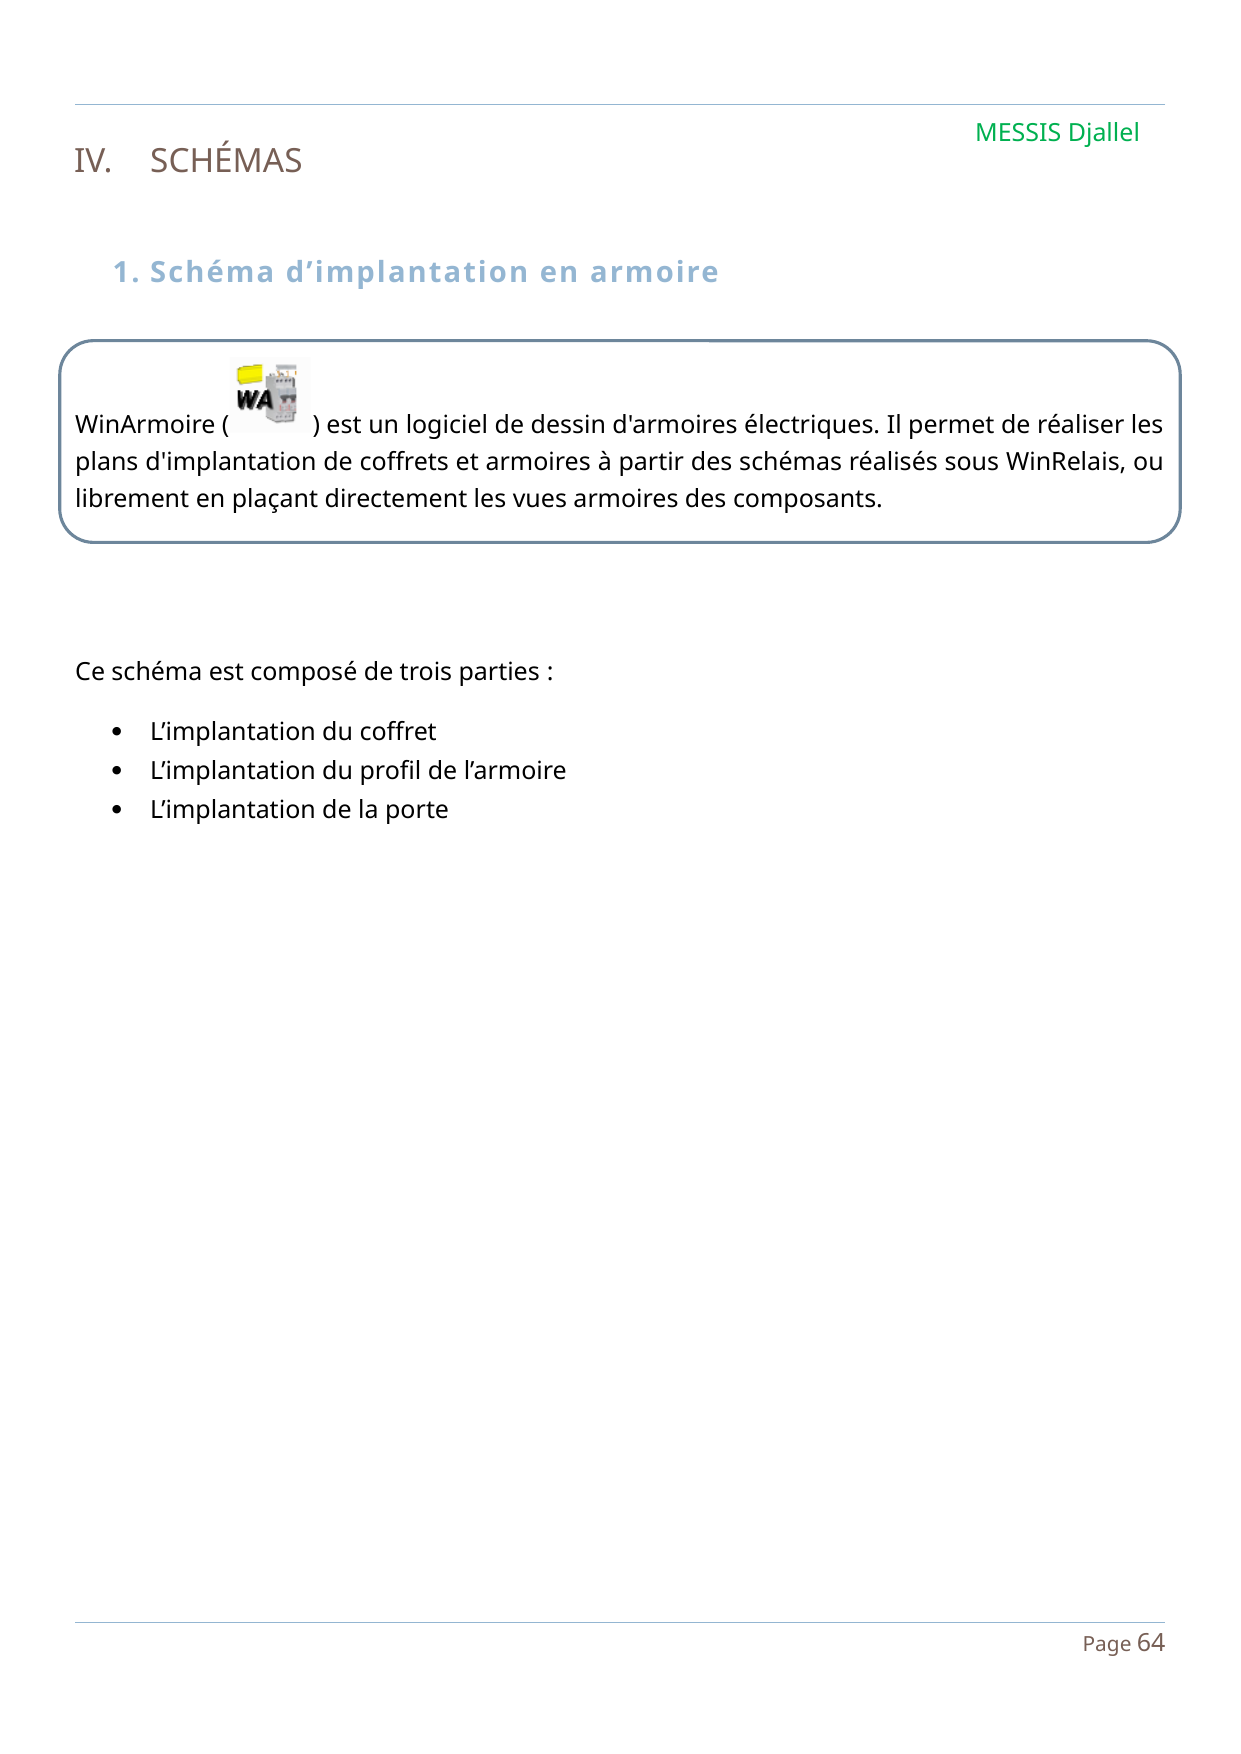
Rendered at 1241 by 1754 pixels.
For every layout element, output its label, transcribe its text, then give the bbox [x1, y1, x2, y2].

subtitle Schémas [112, 137, 1165, 182]
text WinArmoire () est un logiciel de dessin d'armoires électriques. Il permet de réaliser les plans d'implantation de coffrets et armoires à partir des schémas réalisés sous WinRelais, ou librement en plaçant directement les vues armoires des composants. [75, 358, 1165, 515]
list L’implantation de la porte [112, 792, 1165, 826]
list L’implantation du profil de l’armoire [112, 753, 1165, 787]
text Ce schéma est composé de trois parties : [75, 654, 1165, 688]
subtitle Schéma d’implantation en armoire [112, 251, 1165, 291]
list L’implantation du coffret [112, 714, 1165, 748]
picture [229, 357, 313, 434]
